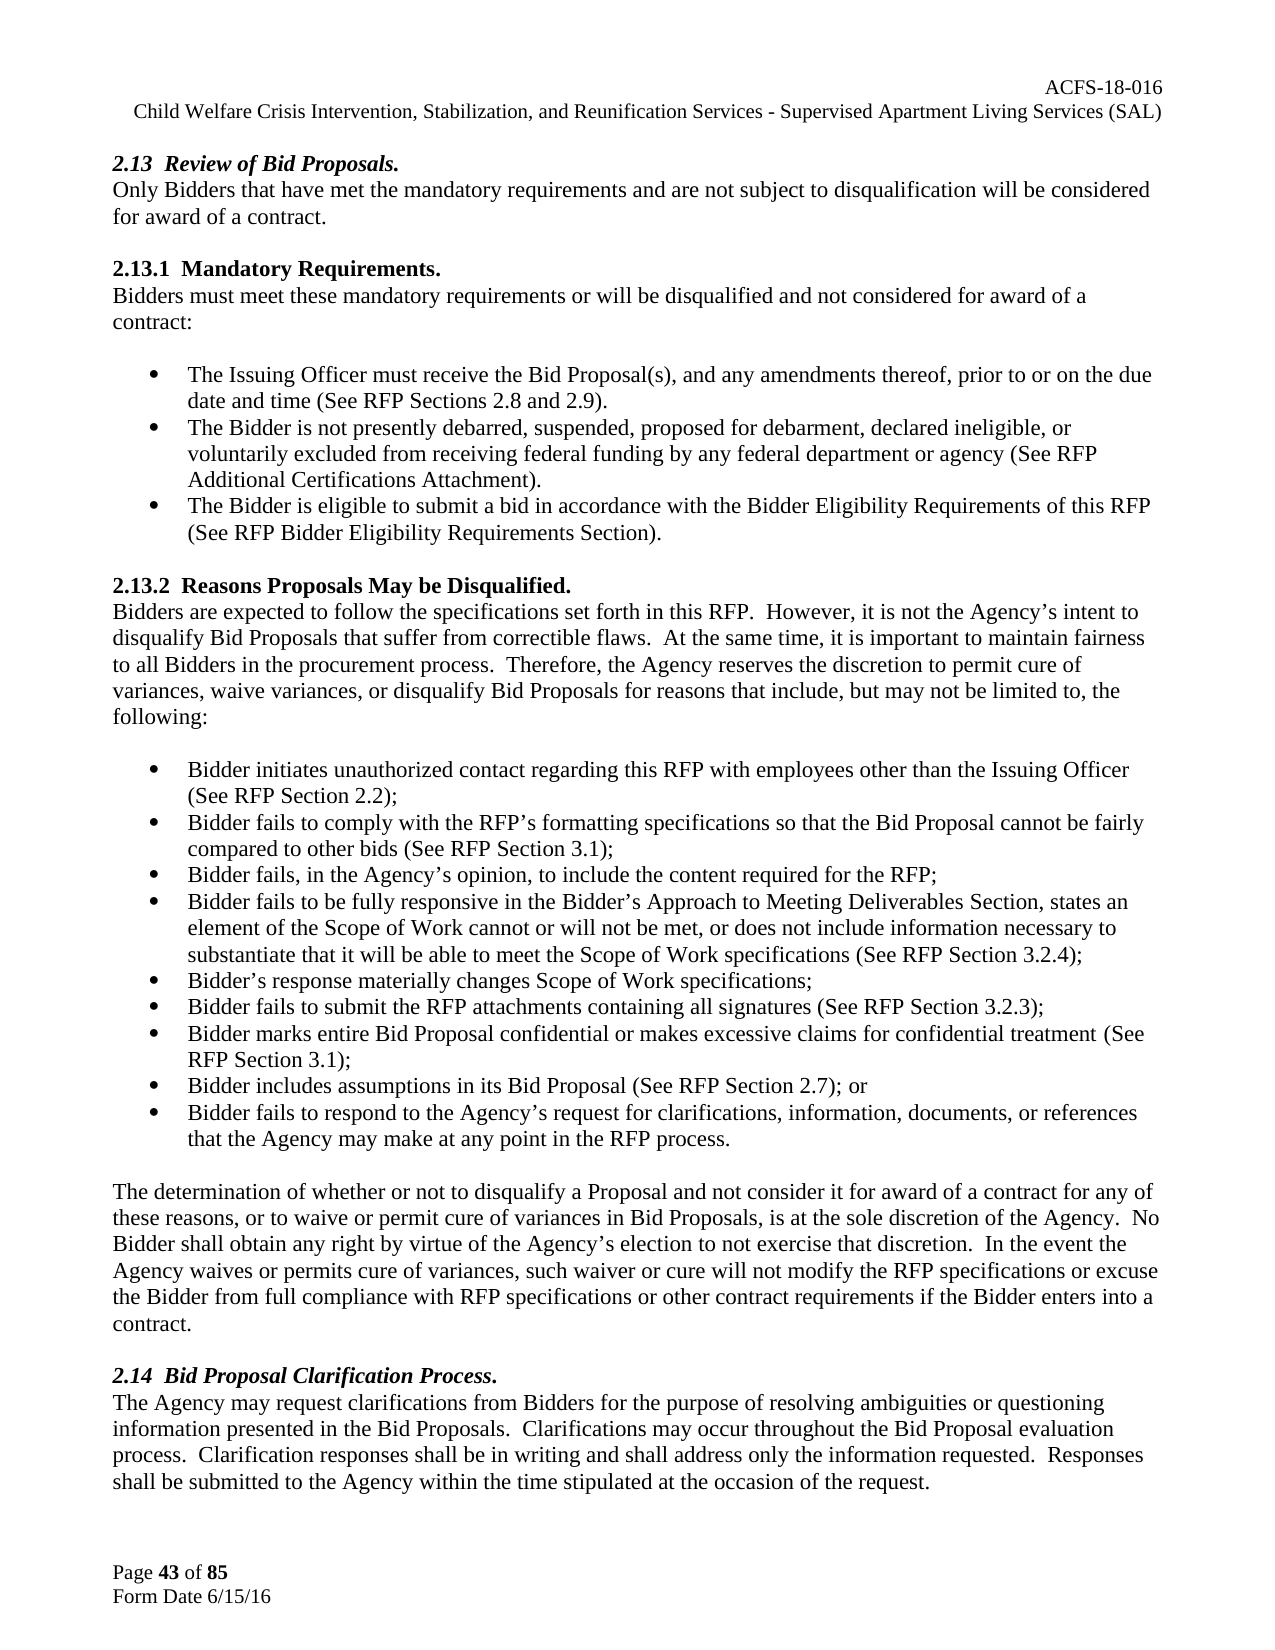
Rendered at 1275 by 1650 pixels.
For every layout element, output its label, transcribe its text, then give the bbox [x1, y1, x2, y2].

list Bidder fails to comply with the RFP’s formatting specifications so that the Bid Proposal cannot be fairly compared to other bids (See RFP Section 3.1); [150, 809, 1162, 862]
list Bidder fails to respond to the Agency’s request for clarifications, information, documents, or references that the Agency may make at any point in the RFP process. [150, 1099, 1162, 1151]
list The Bidder is eligible to submit a bid in accordance with the Bidder Eligibility Requirements of this RFP (See RFP Bidder Eligibility Requirements Section). [150, 493, 1162, 545]
text 2.13.1 Mandatory Requirements. [112, 255, 1162, 282]
text Only Bidders that have met the mandatory requirements and are not subject to disqualification will be considered for award of a contract. [112, 176, 1162, 229]
text 2.13.2 Reasons Proposals May be Disqualified. [112, 572, 1162, 598]
text Bidders must meet these mandatory requirements or will be disqualified and not considered for award of a contract: [112, 282, 1162, 334]
list Bidder fails to submit the RFP attachments containing all signatures (See RFP Section 3.2.3); [150, 993, 1162, 1020]
list Bidder includes assumptions in its Bid Proposal (See RFP Section 2.7); or [150, 1072, 1162, 1099]
text The determination of whether or not to disqualify a Proposal and not consider it for award of a contract for any of these reasons, or to waive or permit cure of variances in Bid Proposals, is at the sole discretion of the Agency. No Bidder shall obtain any right by virtue of the Agency’s election to not exercise that discretion. In the event the Agency waives or permits cure of variances, such waiver or cure will not modify the RFP specifications or excuse the Bidder from full compliance with RFP specifications or other contract requirements if the Bidder enters into a contract. [112, 1178, 1162, 1336]
text 2.13 Review of Bid Proposals. [112, 150, 1162, 176]
list Bidder initiates unauthorized contact regarding this RFP with employees other than the Issuing Officer (See RFP Section 2.2); [150, 756, 1162, 809]
list Bidder’s response materially changes Scope of Work specifications; [150, 967, 1162, 993]
list The Bidder is not presently debarred, suspended, proposed for debarment, declared ineligible, or voluntarily excluded from receiving federal funding by any federal department or agency (See RFP Additional Certifications Attachment). [150, 413, 1162, 493]
text 2.14 Bid Proposal Clarification Process. [112, 1362, 1162, 1389]
list Bidder fails to be fully responsive in the Bidder’s Approach to Meeting Deliverables Section, states an element of the Scope of Work cannot or will not be met, or does not include information necessary to substantiate that it will be able to meet the Scope of Work specifications (See RFP Section 3.2.4); [150, 888, 1162, 967]
list Bidder marks entire Bid Proposal confidential or makes excessive claims for confidential treatment (See RFP Section 3.1); [150, 1020, 1162, 1072]
text Bidders are expected to follow the specifications set forth in this RFP. However, it is not the Agency’s intent to disqualify Bid Proposals that suffer from correctible flaws. At the same time, it is important to maintain fairness to all Bidders in the procurement process. Therefore, the Agency reserves the discretion to permit cure of variances, waive variances, or disqualify Bid Proposals for reasons that include, but may not be limited to, the following: [112, 598, 1162, 730]
list The Issuing Officer must receive the Bid Proposal(s), and any amendments thereof, prior to or on the due date and time (See RFP Sections 2.8 and 2.9). [150, 361, 1162, 413]
list Bidder fails, in the Agency’s opinion, to include the content required for the RFP; [150, 862, 1162, 888]
text The Agency may request clarifications from Bidders for the purpose of resolving ambiguities or questioning information presented in the Bid Proposals. Clarifications may occur throughout the Bid Proposal evaluation process. Clarification responses shall be in writing and shall address only the information requested. Responses shall be submitted to the Agency within the time stipulated at the occasion of the request. [112, 1389, 1162, 1494]
